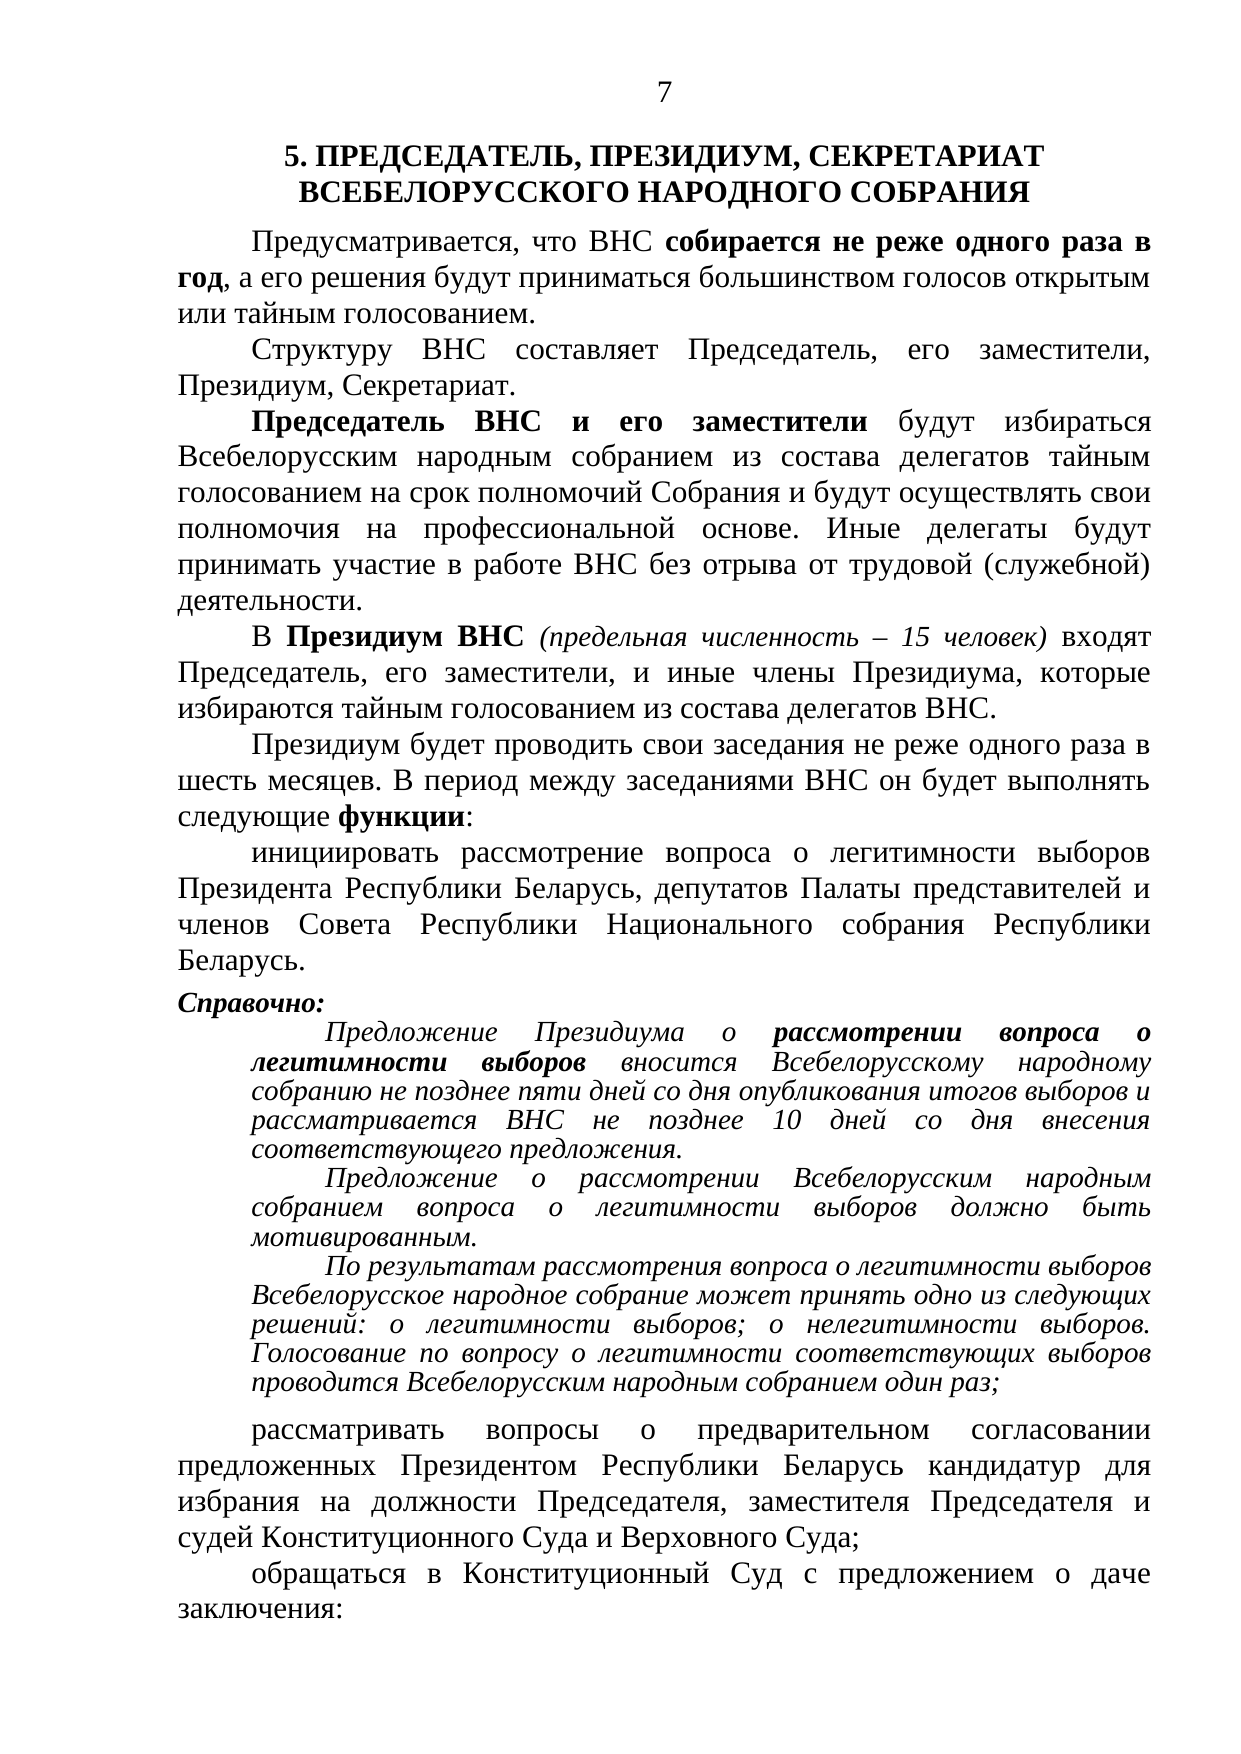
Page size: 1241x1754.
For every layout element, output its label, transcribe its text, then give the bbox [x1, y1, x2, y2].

text В Президиум ВНС (предельная численность – 15 человек) входят Председатель, его заместители, и иные члены Президиума, которые избираются тайным голосованием из состава делегатов ВНС. [177, 617, 1152, 725]
text Предложение о рассмотрении Всебелорусским народным собранием вопроса о легитимности выборов должно быть мотивированным. [251, 1164, 1152, 1252]
text Предусматривается, что ВНС собирается не реже одного раза в год, а его решения будут приниматься большинством голосов открытым или тайным голосованием. [177, 222, 1152, 330]
text По результатам рассмотрения вопроса о легитимности выборов Всебелорусское народное собрание может принять одно из следующих решений: о легитимности выборов; о нелегитимности выборов. Голосование по вопросу о легитимности соответствующих выборов проводится Всебелорусским народным собранием один раз; [251, 1252, 1152, 1398]
text Структуру ВНС составляет Председатель, его заместители, Президиум, Секретариат. [177, 330, 1152, 402]
text 5. ПРЕДСЕДАТЕЛЬ, ПРЕЗИДИУМ, СЕКРЕТАРИАТ ВСЕБЕЛОРУССКОГО НАРОДНОГО СОБРАНИЯ [177, 138, 1152, 209]
text рассматривать вопросы о предварительном согласовании предложенных Президентом Республики Беларусь кандидатур для избрания на должности Председателя, заместителя Председателя и судей Конституционного Суда и Верховного Суда; [177, 1410, 1152, 1554]
text Предложение Президиума о рассмотрении вопроса о легитимности выборов вносится Всебелорусскому народному собранию не позднее пяти дней со дня опубликования итогов выборов и рассматривается ВНС не позднее 10 дней со дня внесения соответствующего предложения. [251, 1018, 1152, 1164]
text Справочно: [177, 989, 1152, 1018]
text инициировать рассмотрение вопроса о легитимности выборов Президента Республики Беларусь, депутатов Палаты представителей и членов Совета Республики Национального собрания Республики Беларусь. [177, 833, 1152, 977]
text Председатель ВНС и его заместители будут избираться Всебелорусским народным собранием из состава делегатов тайным голосованием на срок полномочий Собрания и будут осуществлять свои полномочия на профессиональной основе. Иные делегаты будут принимать участие в работе ВНС без отрыва от трудовой (служебной) деятельности. [177, 402, 1152, 617]
text Президиум будет проводить свои заседания не реже одного раза в шесть месяцев. В период между заседаниями ВНС он будет выполнять следующие функции: [177, 725, 1152, 833]
text обращаться в Конституционный Суд с предложением о даче заключения: [177, 1554, 1152, 1626]
